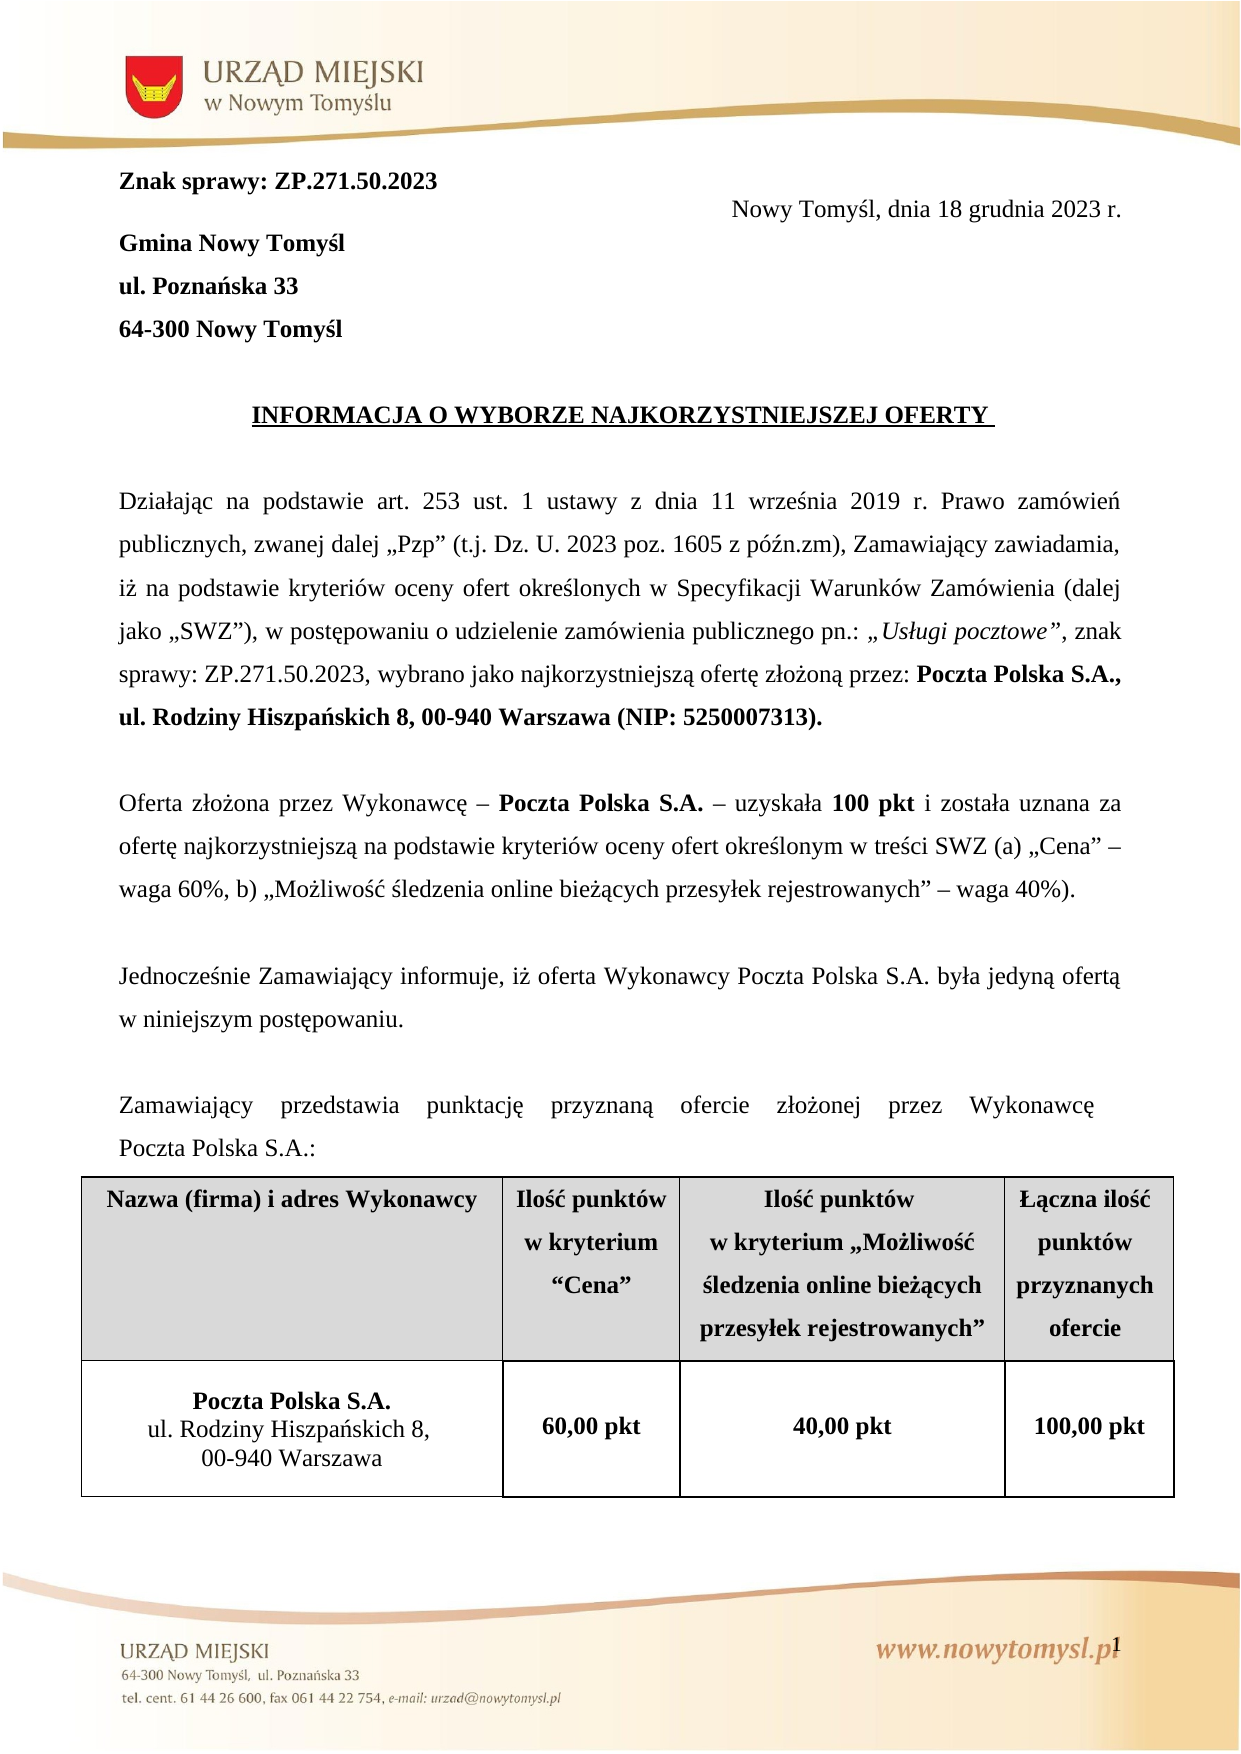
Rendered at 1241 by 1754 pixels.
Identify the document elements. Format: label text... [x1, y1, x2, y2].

text Działając na podstawie art. 253 ust. 1 ustawy z dnia 11 września 2019 r. Prawo zamówień publicznych, zwanej dalej „Pzp” (t.j. Dz. U. 2023 poz. 1605 z późn.zm), Zamawiający zawiadamia, iż na podstawie kryteriów oceny ofert określonych w Specyfikacji Warunków Zamówienia (dalej jako „SWZ”), w postępowaniu o udzielenie zamówienia publicznego pn.: „Usługi pocztowe”, znak sprawy: ZP.271.50.2023, wybrano jako najkorzystniejszą ofertę złożoną przez: Poczta Polska S.A., ul. Rodziny Hiszpańskich 8, 00-940 Warszawa (NIP: 5250007313). [119, 486, 1122, 731]
text ul. Poznańska 33 [119, 271, 1122, 299]
text INFORMACJA O WYBORZE NAJKORZYSTNIEJSZEJ OFERTY [119, 400, 1122, 429]
table_cell 60,00 pkt [504, 1362, 679, 1496]
text Nowy Tomyśl, dnia 18 grudnia 2023 r. [119, 194, 1122, 223]
table_header Łączna ilość punktów przyznanych ofercie [1005, 1178, 1173, 1360]
table_cell 40,00 pkt [681, 1362, 1004, 1496]
table_header Ilość punktów w kryterium “Cena” [503, 1178, 679, 1360]
text Jednocześnie Zamawiający informuje, iż oferta Wykonawcy Poczta Polska S.A. była jedyną ofertą w niniejszym postępowaniu. [119, 961, 1122, 1033]
table_cell 100,00 pkt [1006, 1362, 1173, 1496]
text 64-300 Nowy Tomyśl [119, 314, 1122, 343]
table_header Nazwa (firma) i adres Wykonawcy [82, 1178, 502, 1360]
text Oferta złożona przez Wykonawcę – Poczta Polska S.A. – uzyskała 100 pkt i została uznana za ofertę najkorzystniejszą na podstawie kryteriów oceny ofert określonym w treści SWZ (a) „Cena” – waga 60%, b) „Możliwość śledzenia online bieżących przesyłek rejestrowanych” – waga 40%). [119, 788, 1122, 903]
table_cell Poczta Polska S.A. ul. Rodziny Hiszpańskich 8, 00-940 Warszawa [82, 1361, 502, 1496]
text Znak sprawy: ZP.271.50.2023 [119, 166, 1122, 194]
text Gmina Nowy Tomyśl [119, 228, 1122, 256]
text Zamawiający przedstawia punktację przyznaną ofercie złożonej przez Wykonawcę Poczta Polska S.A.: [119, 1090, 1122, 1162]
table_header Ilość punktów w kryterium „Możliwość śledzenia online bieżących przesyłek rejestrowanych” [680, 1178, 1004, 1360]
picture [2, 1, 1241, 1751]
